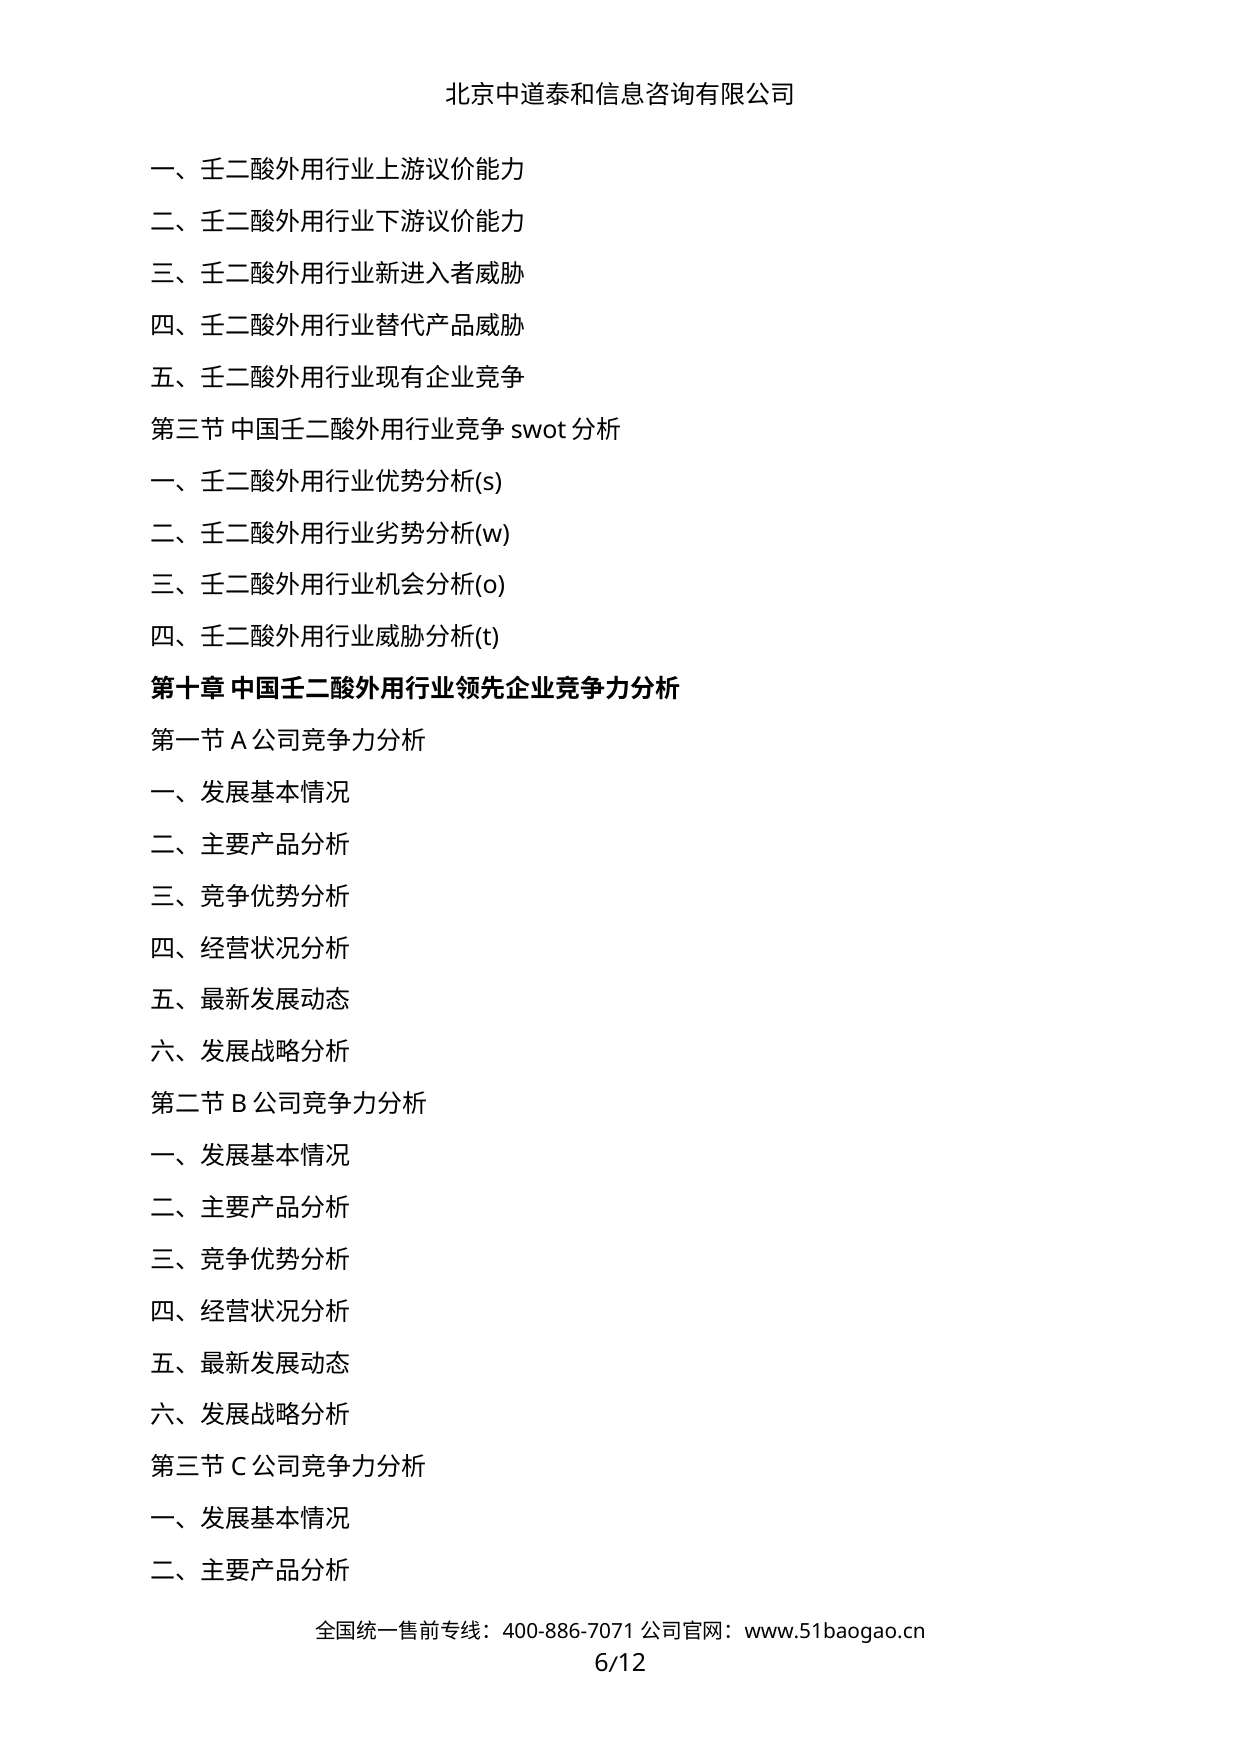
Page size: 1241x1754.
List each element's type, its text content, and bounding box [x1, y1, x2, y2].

text 四、壬二酸外用行业威胁分析(t) [150, 617, 1090, 653]
text 五、最新发展动态 [150, 980, 1090, 1016]
text 二、壬二酸外用行业下游议价能力 [150, 202, 1090, 238]
text 四、经营状况分析 [150, 928, 1090, 964]
text 一、壬二酸外用行业上游议价能力 [150, 150, 1090, 186]
text 一、壬二酸外用行业优势分析(s) [150, 461, 1090, 497]
text 一、发展基本情况 [150, 772, 1090, 809]
text 二、主要产品分析 [150, 824, 1090, 861]
text 第三节 C公司竞争力分析 [150, 1447, 1090, 1483]
text 第十章 中国壬二酸外用行业领先企业竞争力分析 [150, 669, 1090, 705]
text 五、壬二酸外用行业现有企业竞争 [150, 357, 1090, 394]
text 三、壬二酸外用行业机会分析(o) [150, 565, 1090, 601]
text 六、发展战略分析 [150, 1032, 1090, 1068]
text 三、竞争优势分析 [150, 876, 1090, 912]
text 一、发展基本情况 [150, 1136, 1090, 1172]
text 第三节 中国壬二酸外用行业竞争swot分析 [150, 409, 1090, 446]
text 三、壬二酸外用行业新进入者威胁 [150, 254, 1090, 290]
text 三、竞争优势分析 [150, 1239, 1090, 1276]
text 四、壬二酸外用行业替代产品威胁 [150, 306, 1090, 342]
text 二、主要产品分析 [150, 1551, 1090, 1587]
text 二、壬二酸外用行业劣势分析(w) [150, 513, 1090, 549]
text 四、经营状况分析 [150, 1291, 1090, 1327]
text 二、主要产品分析 [150, 1187, 1090, 1224]
text 第一节 A公司竞争力分析 [150, 721, 1090, 757]
text 第二节 B公司竞争力分析 [150, 1084, 1090, 1120]
text 五、最新发展动态 [150, 1343, 1090, 1379]
text 一、发展基本情况 [150, 1499, 1090, 1535]
text 六、发展战略分析 [150, 1395, 1090, 1431]
